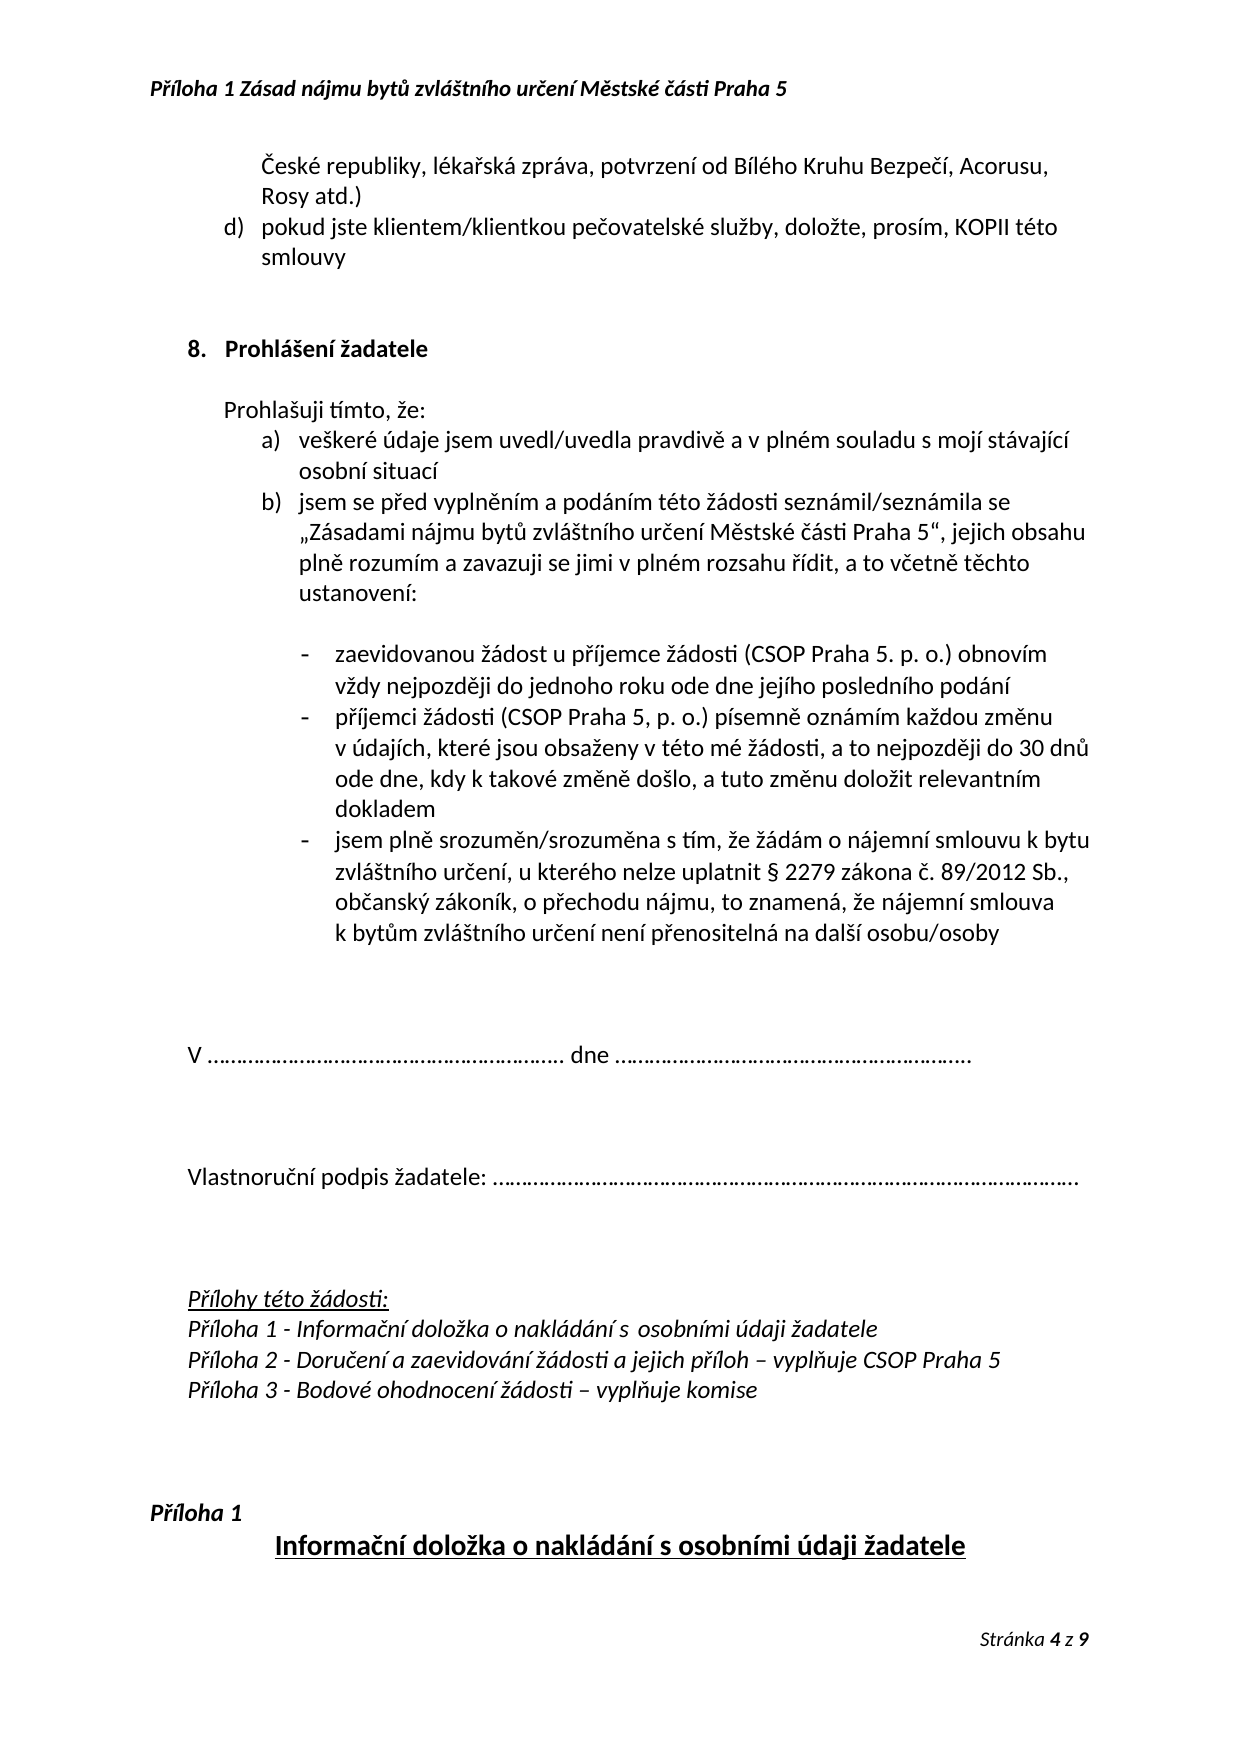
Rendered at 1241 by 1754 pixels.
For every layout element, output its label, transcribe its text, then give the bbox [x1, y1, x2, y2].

list Prohlášení žadatele [187, 333, 1090, 364]
text Přílohy této žádosti: [187, 1283, 1090, 1313]
text Příloha 2 - Doručení a zaevidování žádosti a jejich příloh – vyplňuje CSOP Praha 5 [187, 1344, 1090, 1374]
text V …………………………………………………….. dne …………………………………………………….. [187, 1039, 1090, 1069]
text Vlastnoruční podpis žadatele: ………………………………………………………………………………………… [187, 1161, 1090, 1191]
text Příloha 1 [150, 1497, 1090, 1527]
list jsem plně srozuměn/srozuměna s tím, že žádám o nájemní smlouvu k bytu zvláštního určení, u kterého nelze uplatnit § 2279 zákona č. 89/2012 Sb., občanský zákoník, o přechodu nájmu, to znamená, že nájemní smlouva k bytům zvláštního určení není přenositelná na další osobu/osoby [297, 824, 1090, 947]
list pokud jste klientem/klientkou pečovatelské služby, doložte, prosím, KOPII této smlouvy [224, 211, 1090, 272]
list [224, 150, 1090, 211]
list zaevidovanou žádost u příjemce žádosti (CSOP Praha 5. p. o.) obnovím vždy nejpozději do jednoho roku ode dne jejího posledního podání [297, 638, 1090, 701]
text Informační doložka o nakládání s osobními údaji žadatele [150, 1527, 1090, 1563]
text Prohlašuji tímto, že: [224, 394, 1090, 425]
list jsem se před vyplněním a podáním této žádosti seznámil/seznámila se „Zásadami nájmu bytů zvláštního určení Městské části Praha 5“, jejich obsahu plně rozumím a zavazuji se jimi v plném rozsahu řídit, a to včetně těchto ustanovení: [261, 486, 1090, 608]
text Příloha 3 - Bodové ohodnocení žádosti – vyplňuje komise [187, 1374, 1090, 1405]
list veškeré údaje jsem uvedl/uvedla pravdivě a v plném souladu s mojí stávající osobní situací [261, 425, 1090, 486]
text Příloha 1 - Informační doložka o nakládání s osobními údaji žadatele [187, 1313, 1090, 1344]
list příjemci žádosti (CSOP Praha 5, p. o.) písemně oznámím každou změnu v údajích, které jsou obsaženy v této mé žádosti, a to nejpozději do 30 dnů ode dne, kdy k takové změně došlo, a tuto změnu doložit relevantním dokladem [297, 701, 1090, 824]
